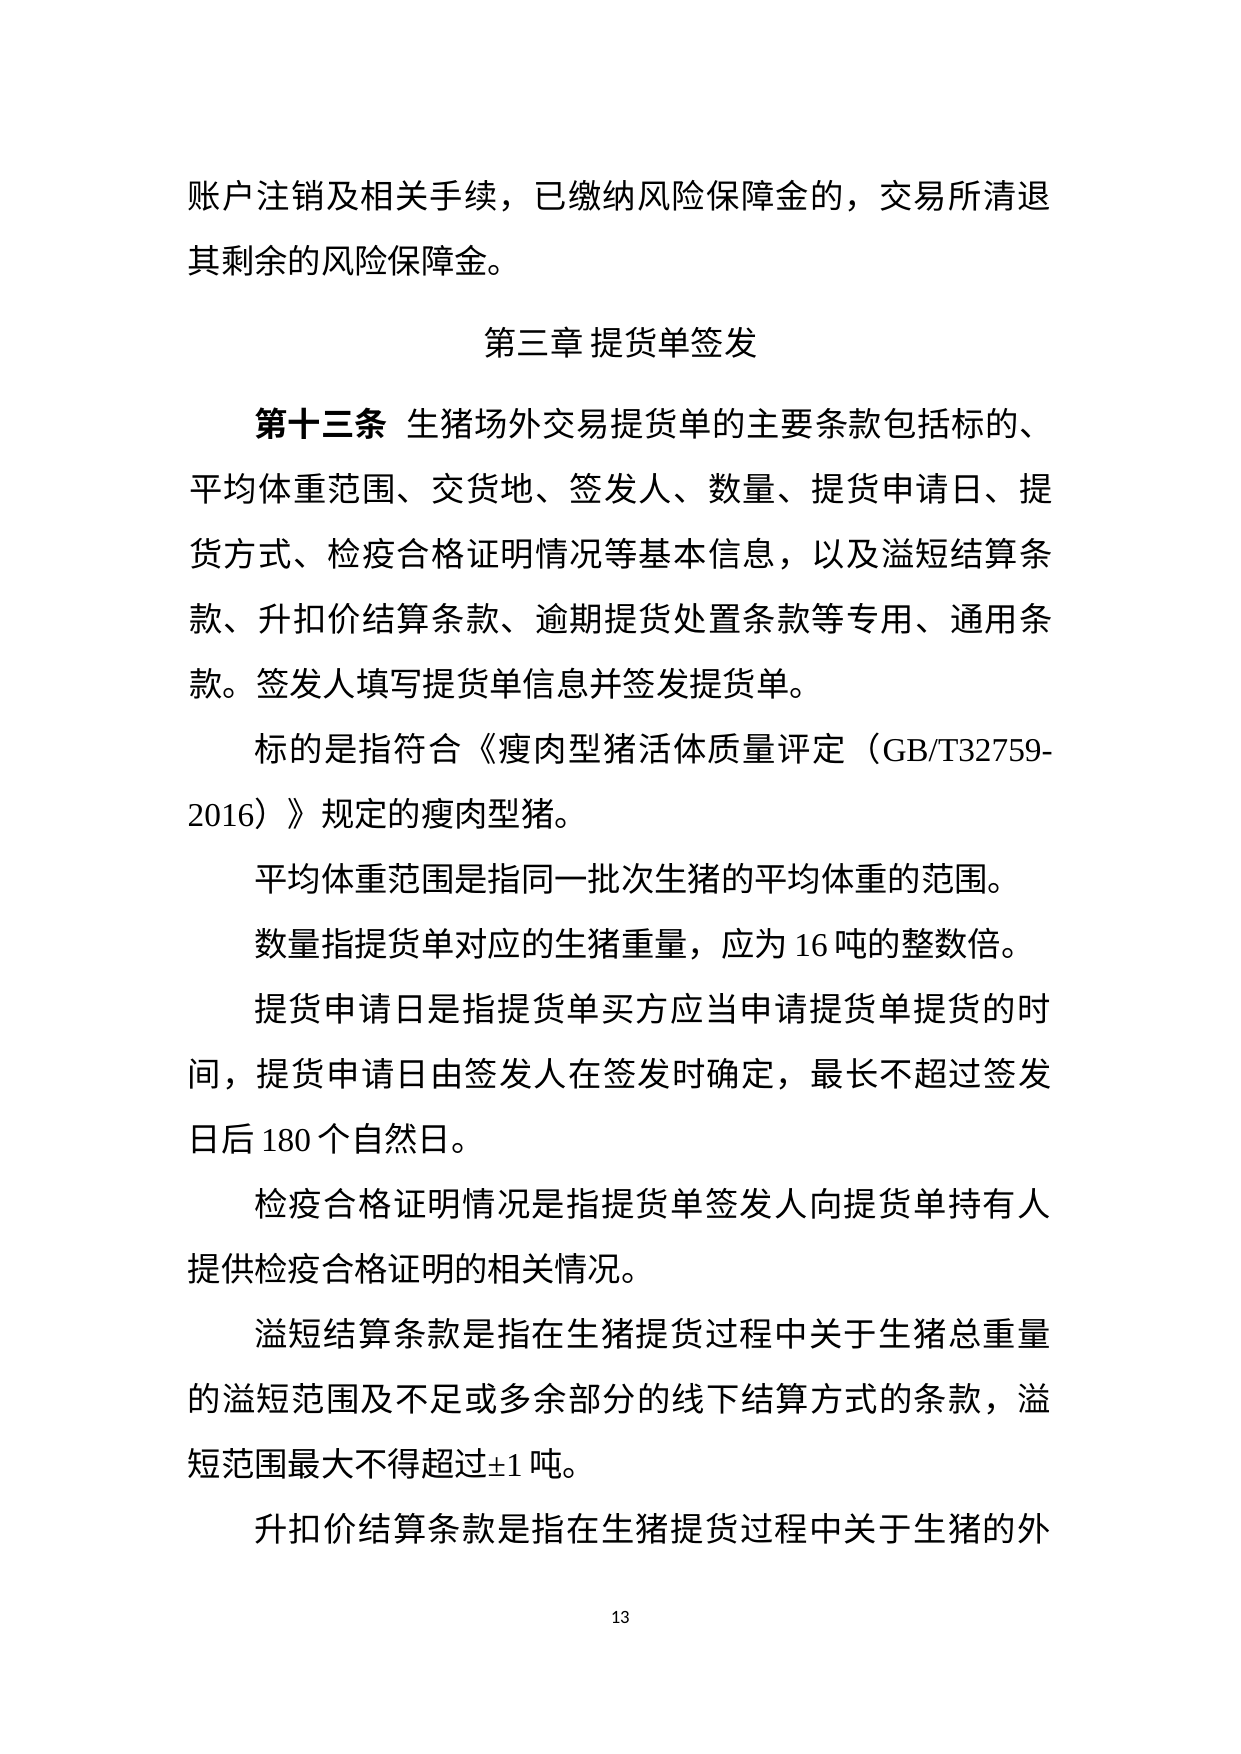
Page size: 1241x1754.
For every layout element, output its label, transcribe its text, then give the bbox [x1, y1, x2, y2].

text 提货申请日是指提货单买方应当申请提货单提货的时间，提货申请日由签发人在签发时确定，最长不超过签发日后180个自然日。 [187, 974, 1053, 1169]
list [187, 162, 1053, 292]
text 数量指提货单对应的生猪重量，应为16吨的整数倍。 [187, 909, 1053, 974]
text 标的是指符合《瘦肉型猪活体质量评定（GB/T32759-2016）》规定的瘦肉型猪。 [187, 714, 1053, 844]
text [187, 1494, 1053, 1559]
text 检疫合格证明情况是指提货单签发人向提货单持有人提供检疫合格证明的相关情况。 [187, 1169, 1053, 1299]
text 平均体重范围是指同一批次生猪的平均体重的范围。 [187, 844, 1053, 909]
text 溢短结算条款是指在生猪提货过程中关于生猪总重量的溢短范围及不足或多余部分的线下结算方式的条款，溢短范围最大不得超过±1吨。 [187, 1299, 1053, 1494]
text 第三章 提货单签发 [187, 308, 1053, 373]
list 生猪场外交易提货单的主要条款包括标的、平均体重范围、交货地、签发人、数量、提货申请日、提货方式、检疫合格证明情况等基本信息，以及溢短结算条款、升扣价结算条款、逾期提货处置条款等专用、通用条款。签发人填写提货单信息并签发提货单。 [189, 389, 1053, 714]
